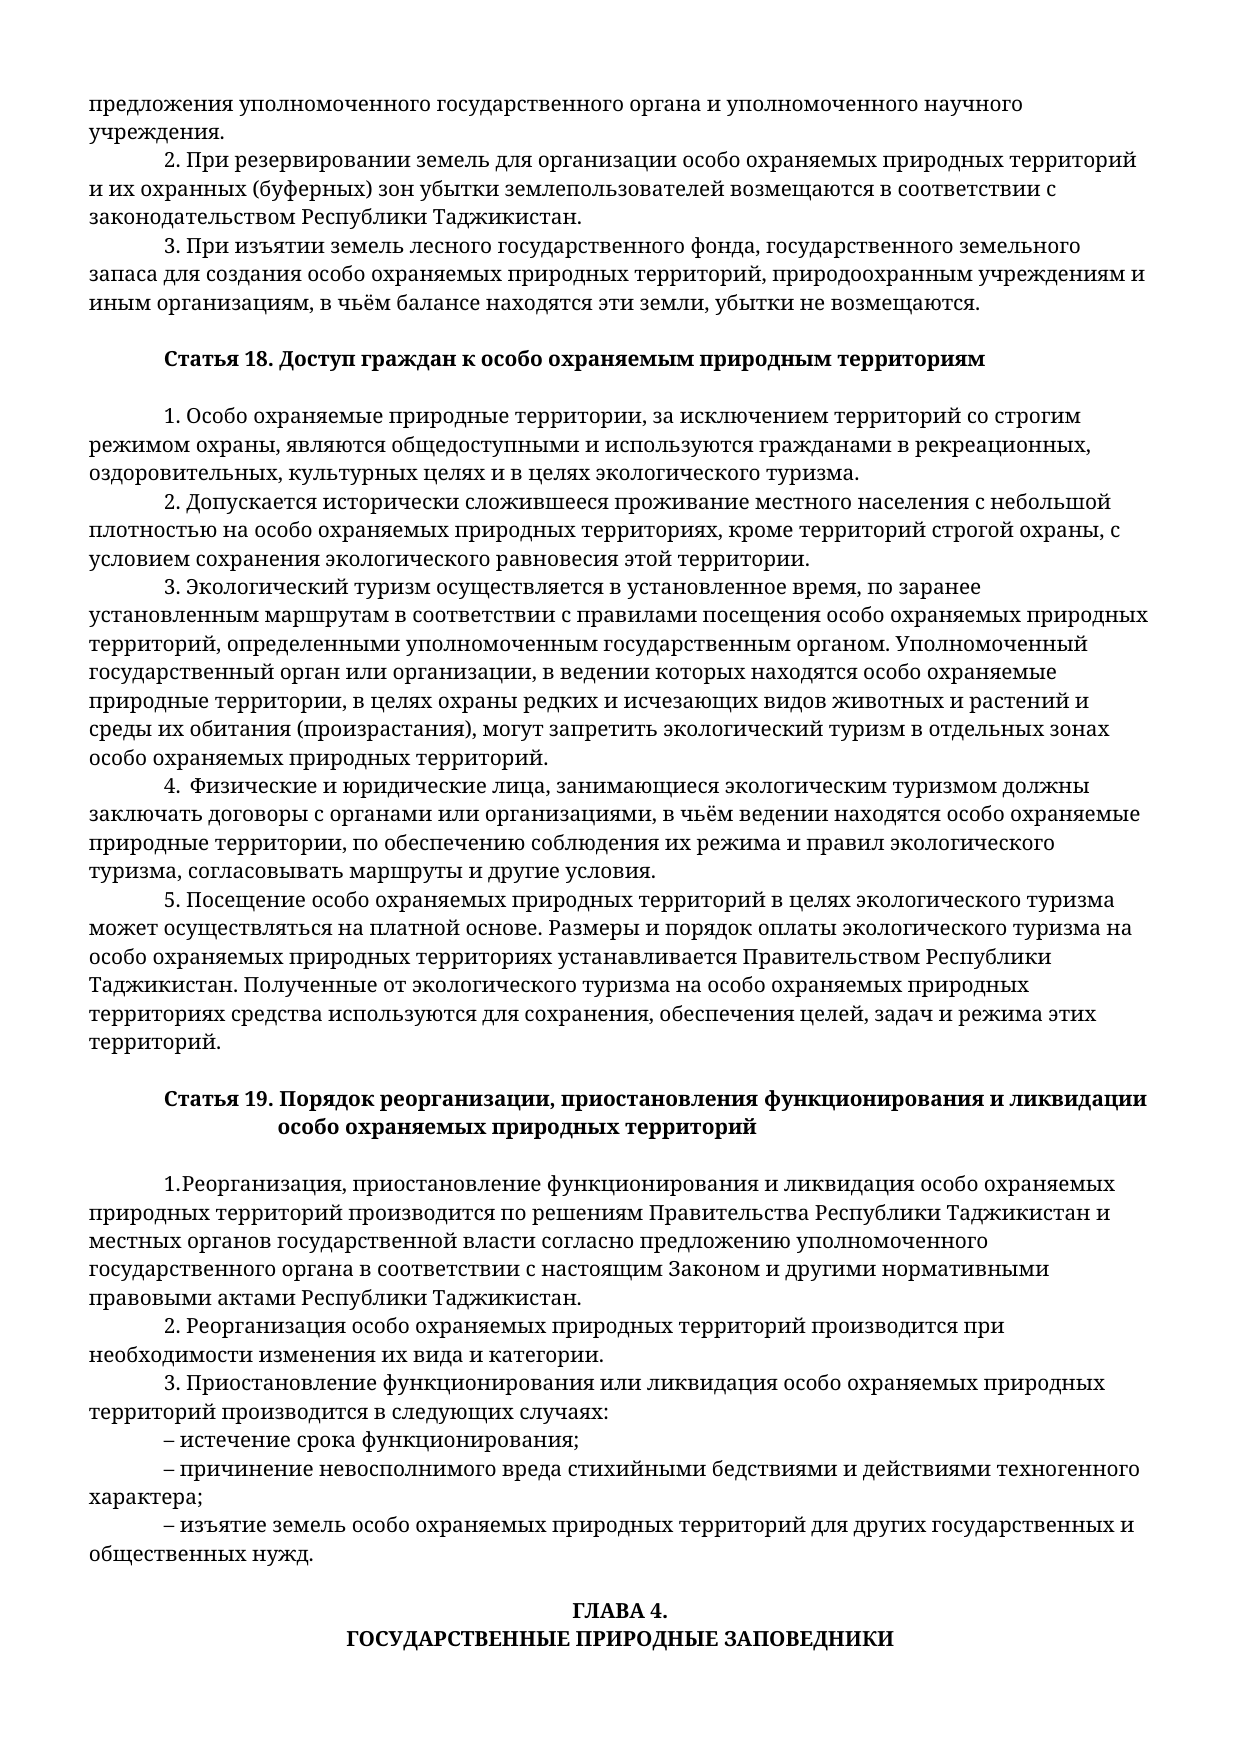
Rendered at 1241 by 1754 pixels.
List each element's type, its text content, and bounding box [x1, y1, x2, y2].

text 1. Особо охраняемые природные территории, за исключением территорий со строгим режимом охраны, являются общедоступными и используются гражданами в рекреационных, оздоровительных, культурных целях и в целях экологического туризма. [89, 401, 1152, 487]
text – причинение невосполнимого вреда стихийными бедствиями и действиями техногенного характера; [89, 1454, 1152, 1511]
text 2. Реорганизация особо охраняемых природных территорий производится при необходимости изменения их вида и категории. [89, 1311, 1152, 1368]
text 2. Допускается исторически сложившееся проживание местного населения с небольшой плотностью на особо охраняемых природных территориях, кроме территорий строгой охраны, с условием сохранения экологического равновесия этой территории. [89, 487, 1152, 572]
text 3. Экологический туризм осуществляется в установленное время, по заранее установленным маршрутам в соответствии с правилами посещения особо охраняемых природных территорий, определенными уполномоченным государственным органом. Уполномоченный государственный орган или организации, в ведении которых находятся особо охраняемые природные территории, в целях охраны редких и исчезающих видов животных и растений и среды их обитания (произрастания), могут запретить экологический туризм в отдельных зонах особо охраняемых природных территорий. [89, 572, 1152, 771]
text Статья 19. Порядок реорганизации, приостановления функционирования и ликвидации [89, 1084, 1152, 1112]
text Статья 18. Доступ граждан к особо охраняемым природным территориям [89, 344, 1152, 373]
text особо охраняемых природных территорий [89, 1112, 1152, 1141]
text – изъятие земель особо охраняемых природных территорий для других государственных и общественных нужд. [89, 1511, 1152, 1567]
text 3. При изъятии земель лесного государственного фонда, государственного земельного запаса для создания особо охраняемых природных территорий, природоохранным учреждениям и иным организациям, в чьём балансе находятся эти земли, убытки не возмещаются. [89, 231, 1152, 316]
text ГЛАВА 4. [89, 1596, 1152, 1624]
text 2. При резервировании земель для организации особо охраняемых природных территорий и их охранных (буферных) зон убытки землепользователей возмещаются в соответствии с законодательством Республики Таджикистан. [89, 146, 1152, 231]
text 3. Приостановление функционирования или ликвидация особо охраняемых природных территорий производится в следующих случаях: [89, 1368, 1152, 1425]
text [89, 89, 1152, 146]
text – истечение срока функционирования; [89, 1425, 1152, 1454]
text 1. Реорганизация, приостановление функционирования и ликвидация особо охраняемых природных территорий производится по решениям Правительства Республики Таджикистан и местных органов государственной власти согласно предложению уполномоченного государственного органа в соответствии с настоящим Законом и другими нормативными правовыми актами Республики Таджикистан. [89, 1169, 1152, 1311]
text 5. Посещение особо охраняемых природных территорий в целях экологического туризма может осуществляться на платной основе. Размеры и порядок оплаты экологического туризма на особо охраняемых природных территориях устанавливается Правительством Республики Таджикистан. Полученные от экологического туризма на особо охраняемых природных территориях средства используются для сохранения, обеспечения целей, задач и режима этих территорий. [89, 885, 1152, 1056]
text 4. Физические и юридические лица, занимающиеся экологическим туризмом должны заключать договоры с органами или организациями, в чьём ведении находятся особо охраняемые природные территории, по обеспечению соблюдения их режима и правил экологического туризма, согласовывать маршруты и другие условия. [89, 771, 1152, 885]
text ГОСУДАРСТВЕННЫЕ ПРИРОДНЫЕ ЗАПОВЕДНИКИ [89, 1624, 1152, 1653]
